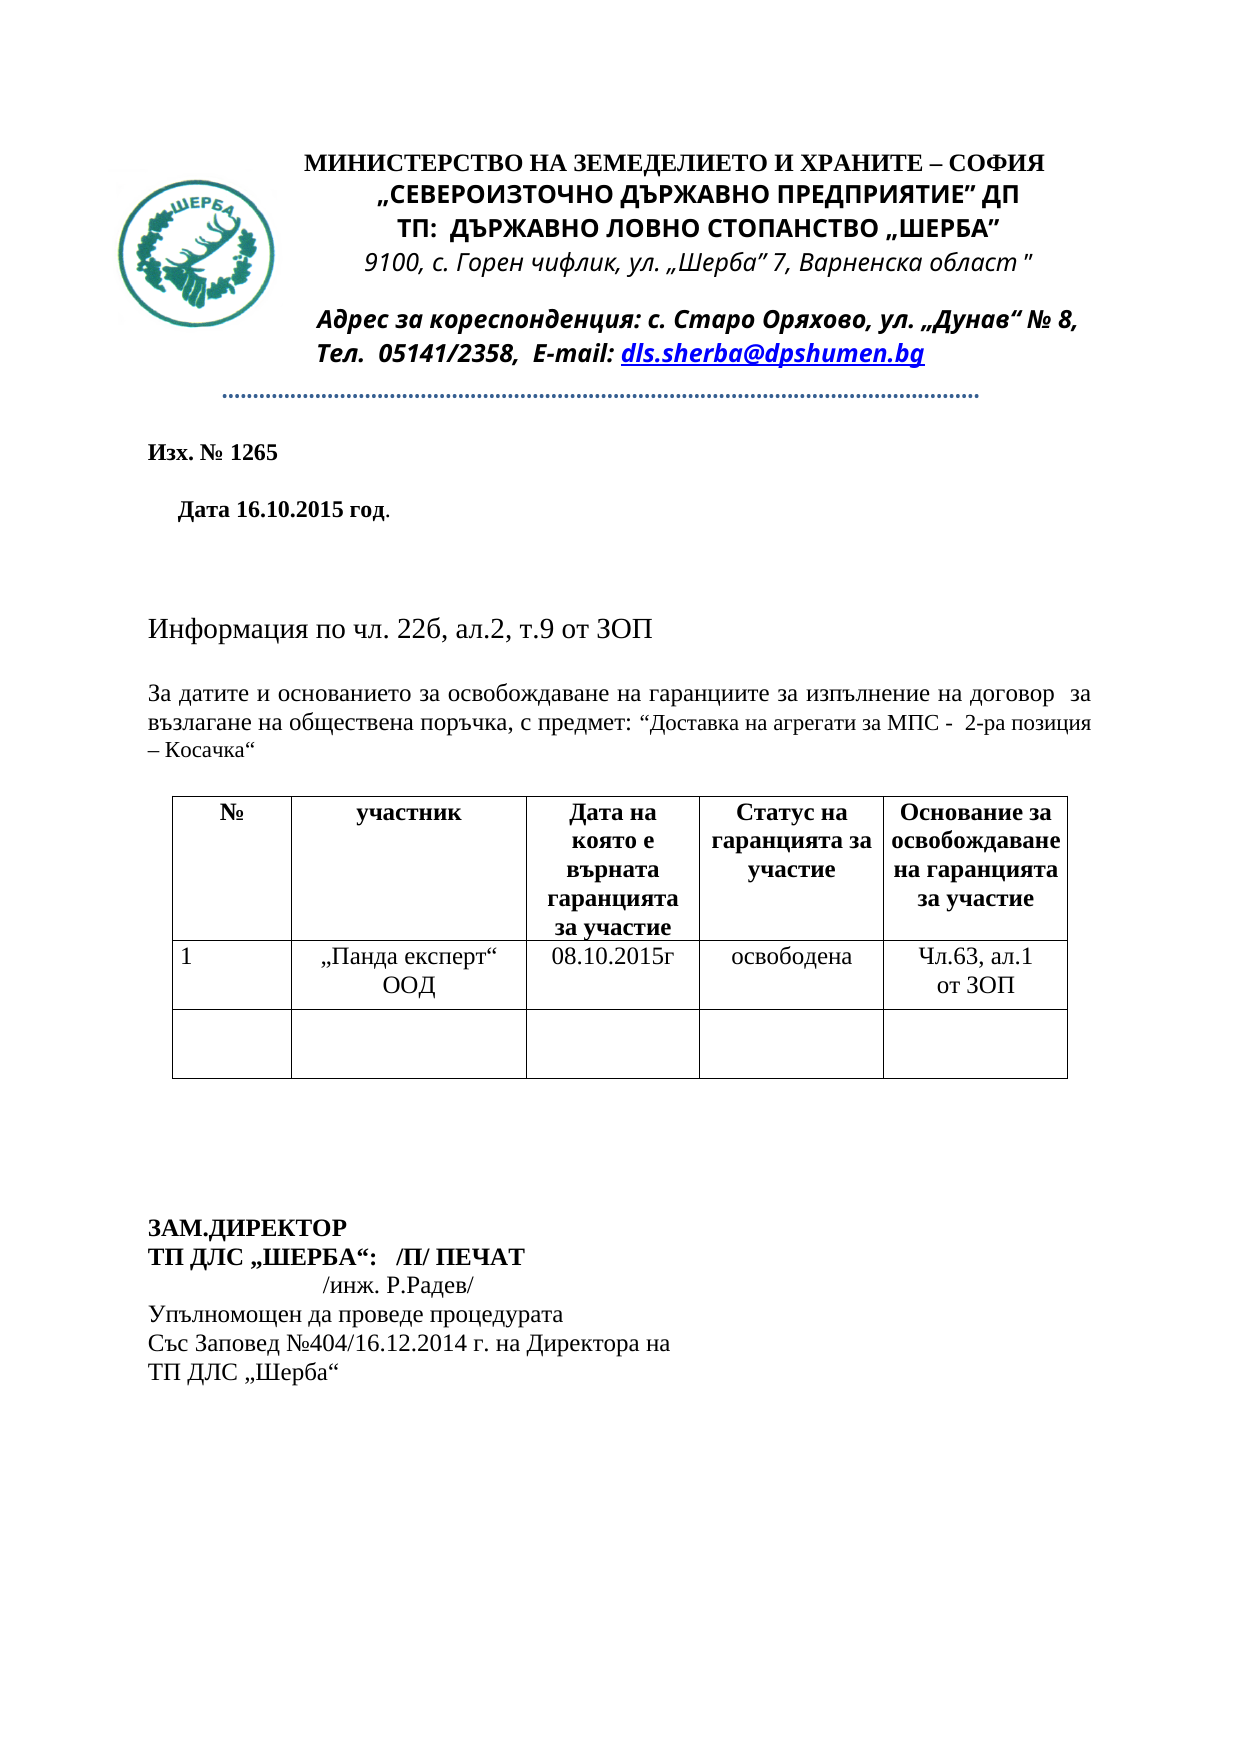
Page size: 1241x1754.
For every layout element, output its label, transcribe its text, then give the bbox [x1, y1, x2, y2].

text ТП ДЛС „Шерба“ [148, 1357, 1093, 1386]
text /инж. Р.Радев/ [148, 1271, 1093, 1299]
table_cell [700, 1010, 883, 1078]
table_header № [173, 797, 291, 940]
text Адрес за кореспонденция: с. Старо Оряхово, ул. „Дунав“ № 8, Тел. 05141/2358, Е-mail: dls.sherba@dpshumen.bg [148, 301, 1093, 369]
table_cell 1 [173, 941, 291, 1009]
text Упълномощен да проведе процедурата [148, 1299, 1093, 1328]
table_cell освободена [700, 941, 883, 1009]
text ЗАМ.ДИРЕКТОР [148, 1213, 1093, 1242]
table_cell Чл.63, ал.1 от ЗОП [884, 941, 1067, 1009]
table_cell [173, 1010, 291, 1078]
text Информация по чл. 22б, ал.2, т.9 от ЗОП [148, 611, 1093, 644]
table_cell [527, 1010, 699, 1078]
table_cell [292, 1010, 526, 1078]
text ТП: ДЪРЖАВНО ЛОВНО СТОПАНСТВО „ШЕРБА” [285, 210, 1093, 244]
table_cell „Панда експерт“ ООД [292, 941, 526, 1009]
table_cell 08.10.2015г [527, 941, 699, 1009]
table_header участник [292, 797, 526, 940]
table_cell [884, 1010, 1067, 1078]
text Изх. № 1265 [148, 438, 1093, 466]
text Със Заповед №404/16.12.2014 г. на Директора на [148, 1328, 1093, 1357]
text МИНИСТЕРСТВО НА ЗЕМЕДЕЛИЕТО И ХРАНИТЕ – СОФИЯ [148, 148, 1093, 176]
text „СЕВЕРОИЗТОЧНО ДЪРЖАВНО ПРЕДПРИЯТИЕ” ДП [285, 176, 1093, 210]
picture [106, 169, 285, 333]
text За датите и основанието за освобождаване на гаранциите за изпълнение на договор за възлагане на обществена поръчка, с предмет: “Доставка на агрегати за МПС - 2-ра позиция – Косачка“ [148, 678, 1093, 762]
table_header Основание за освобождаване на гаранцията за участие [884, 797, 1067, 940]
subtitle .......................................................................................................................... [148, 374, 1093, 405]
text 9100, с. Горен чифлик, ул. „Шерба” 7, Варненска област ” [285, 244, 1093, 278]
text ТП ДЛС „ШЕРБА“: /п/ ПЕЧАТ [148, 1242, 1093, 1271]
table_header Дата на която е върната гаранцията за участие [527, 797, 699, 940]
text Дата 16.10.2015 год. [148, 495, 1093, 522]
table_header Статус на гаранцията за участие [700, 797, 883, 940]
